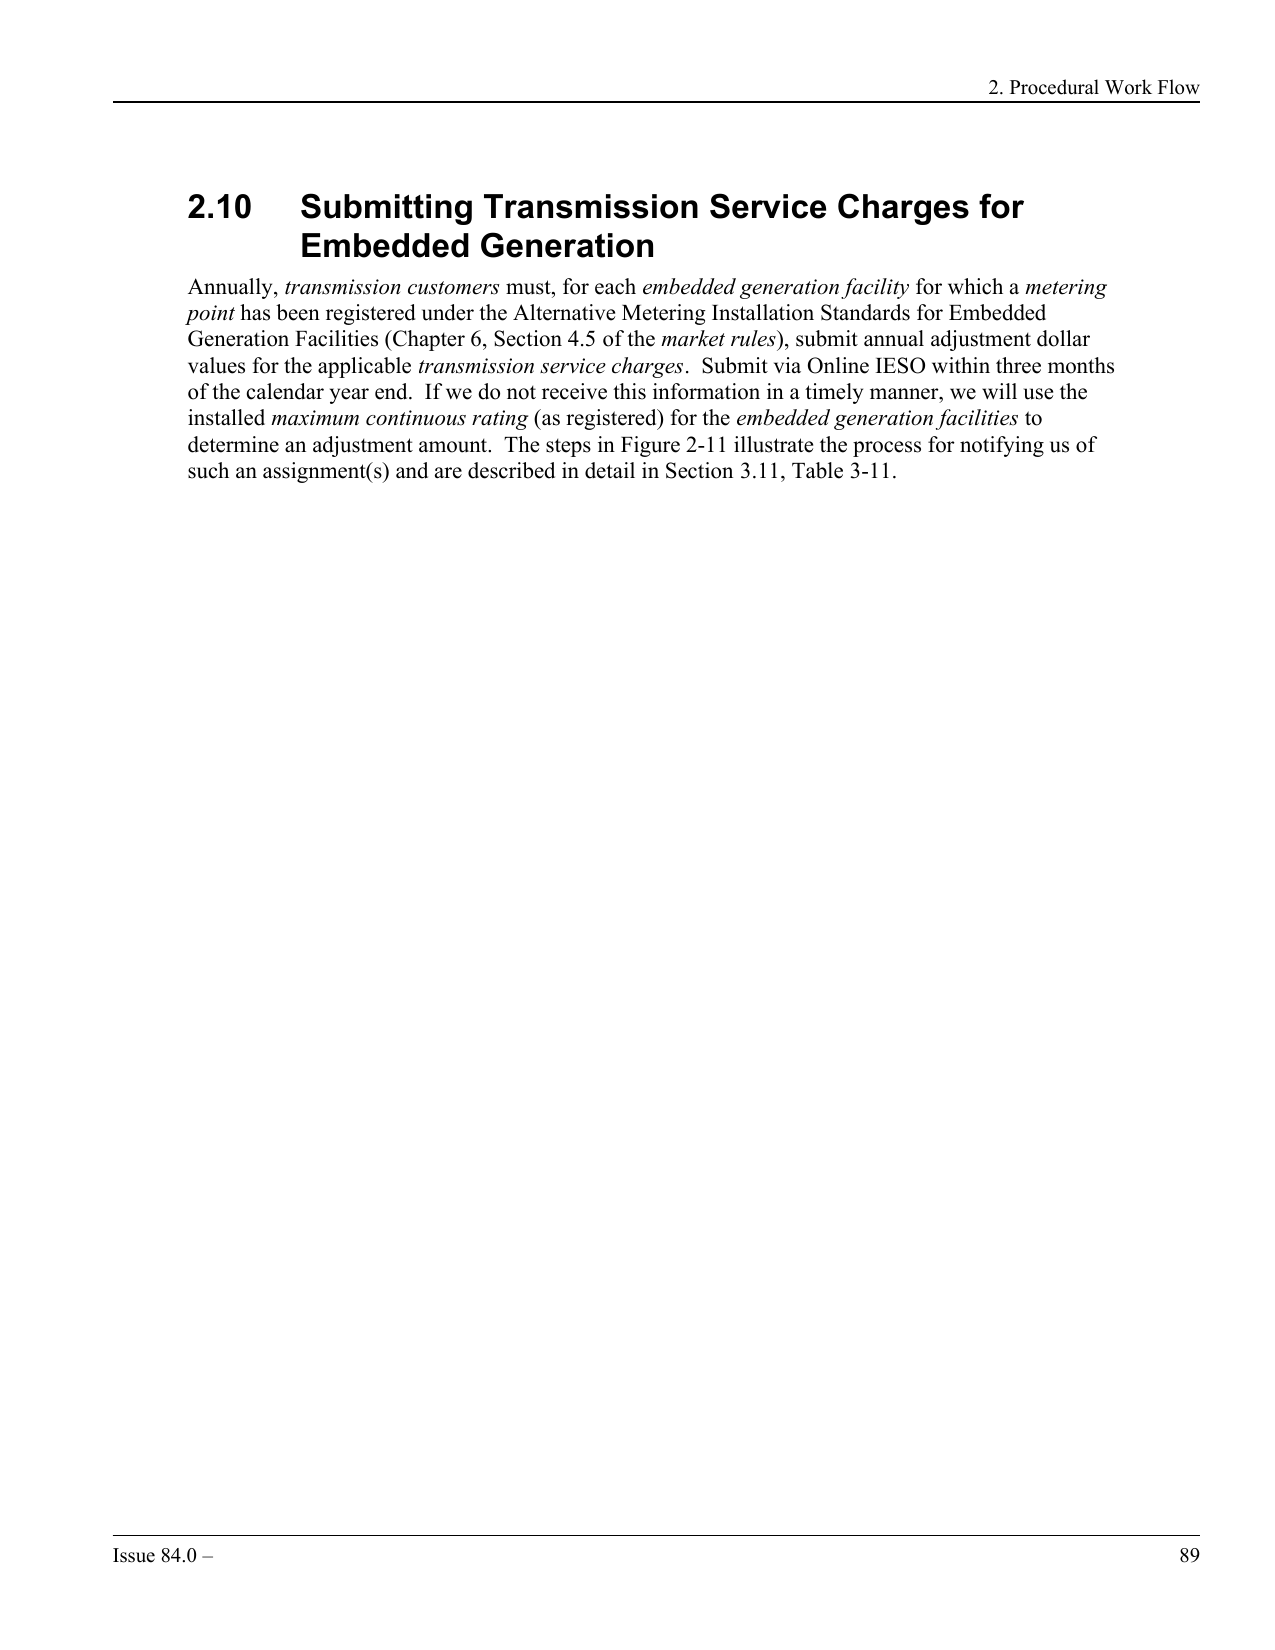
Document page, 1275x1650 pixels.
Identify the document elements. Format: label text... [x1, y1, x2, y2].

subtitle Submitting Transmission Service Charges for Embedded Generation [187, 187, 1125, 264]
text Annually, transmission customers must, for each embedded generation facility for which a metering point has been registered under the Alternative Metering Installation Standards for Embedded Generation Facilities (Chapter 6, Section 4.5 of the market rules), submit annual adjustment dollar values for the applicable transmission service charges. Submit via Online IESO within three months of the calendar year end. If we do not receive this information in a timely manner, we will use the installed maximum continuous rating (as registered) for the embedded generation facilities to determine an adjustment amount. The steps in Figure 2-11 illustrate the process for notifying us of such an assignment(s) and are described in detail in Section 3.11, Table 3-11. [187, 273, 1125, 483]
